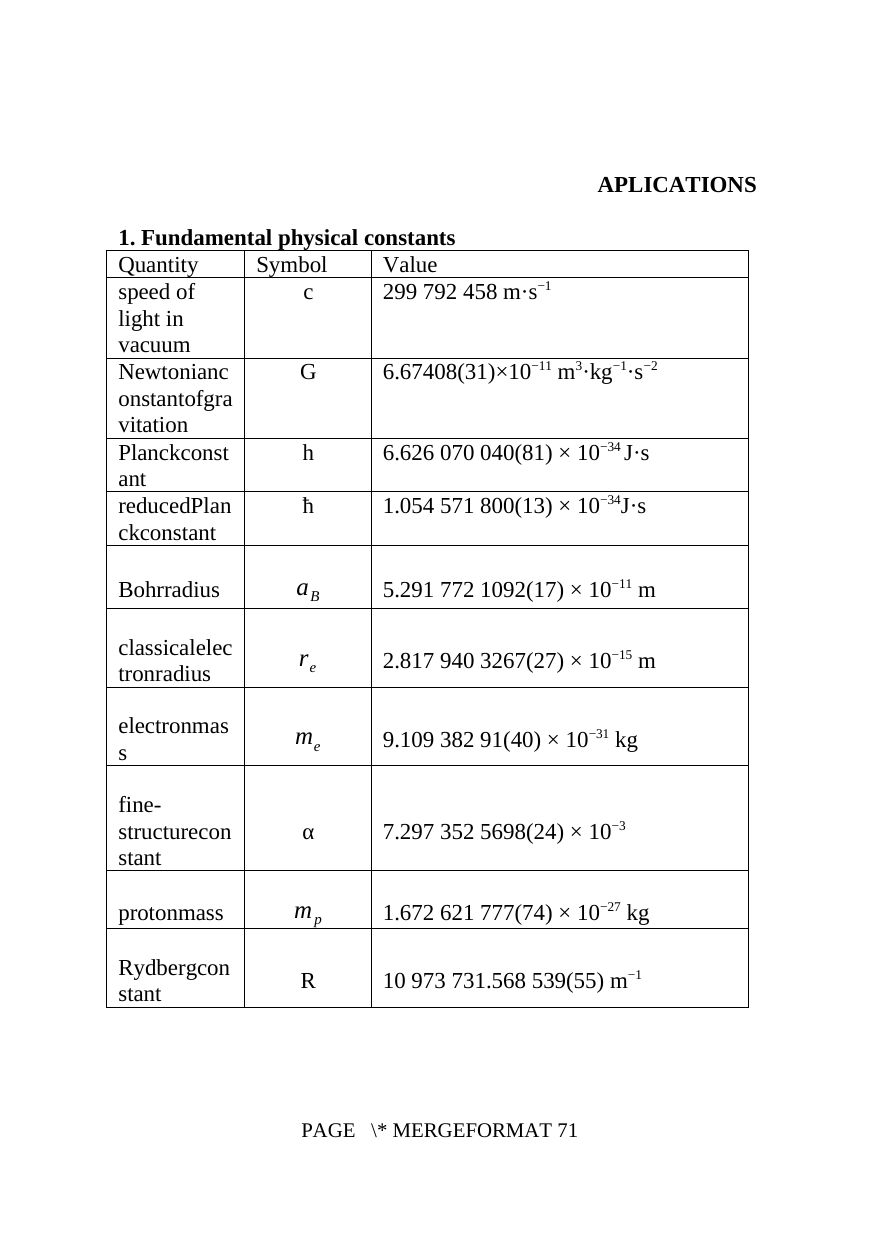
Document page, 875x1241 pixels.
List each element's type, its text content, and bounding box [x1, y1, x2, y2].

table_header Symbol [245, 251, 371, 277]
table_cell classicalelectronradius [107, 609, 244, 687]
table_cell 6.626 070 040(81) × 10−34 J·s [372, 439, 748, 491]
table_cell 7.297 352 5698(24) × 10−3 [372, 766, 748, 870]
table_cell 5.291 772 1092(17) × 10−11 m [372, 546, 748, 608]
table_cell [245, 871, 371, 928]
table_cell h [245, 439, 371, 491]
table_cell [245, 609, 371, 687]
table_cell 6.67408(31)×10−11 m3·kg−1·s−2 [372, 359, 748, 437]
text APLICATIONS [118, 171, 756, 197]
table_cell speed of light in vacuum [107, 278, 244, 357]
table_cell 1.672 621 777(74) × 10−27 kg [372, 871, 748, 928]
table_cell Planckconstant [107, 439, 244, 491]
table_cell [245, 546, 371, 608]
table_cell 2.817 940 3267(27) × 10−15 m [372, 609, 748, 687]
table_cell electronmass [107, 688, 244, 765]
table_cell Newtonianconstantofgravitation [107, 359, 244, 437]
table_cell G [245, 359, 371, 437]
table_cell R [245, 929, 371, 1007]
table_cell protonmass [107, 871, 244, 928]
table_cell 1.054 571 800(13) × 10−34J·s [372, 492, 748, 545]
table_cell 10 973 731.568 539(55) m−1 [372, 929, 748, 1007]
table_cell Bohrradius [107, 546, 244, 608]
table_cell ћ [245, 492, 371, 545]
table_cell 299 792 458 m·s−1 [372, 278, 748, 357]
table_cell reducedPlanckconstant [107, 492, 244, 545]
text 1. Fundamental physical constants [118, 223, 756, 250]
table_header Value [372, 251, 748, 277]
table_cell α [245, 766, 371, 870]
table_cell Rydbergconstant [107, 929, 244, 1007]
table_cell fine-structureconstant [107, 766, 244, 870]
table_header Quantity [107, 251, 244, 277]
table_cell 9.109 382 91(40) × 10−31 kg [372, 688, 748, 765]
table_cell c [245, 278, 371, 357]
table_cell [245, 688, 371, 765]
